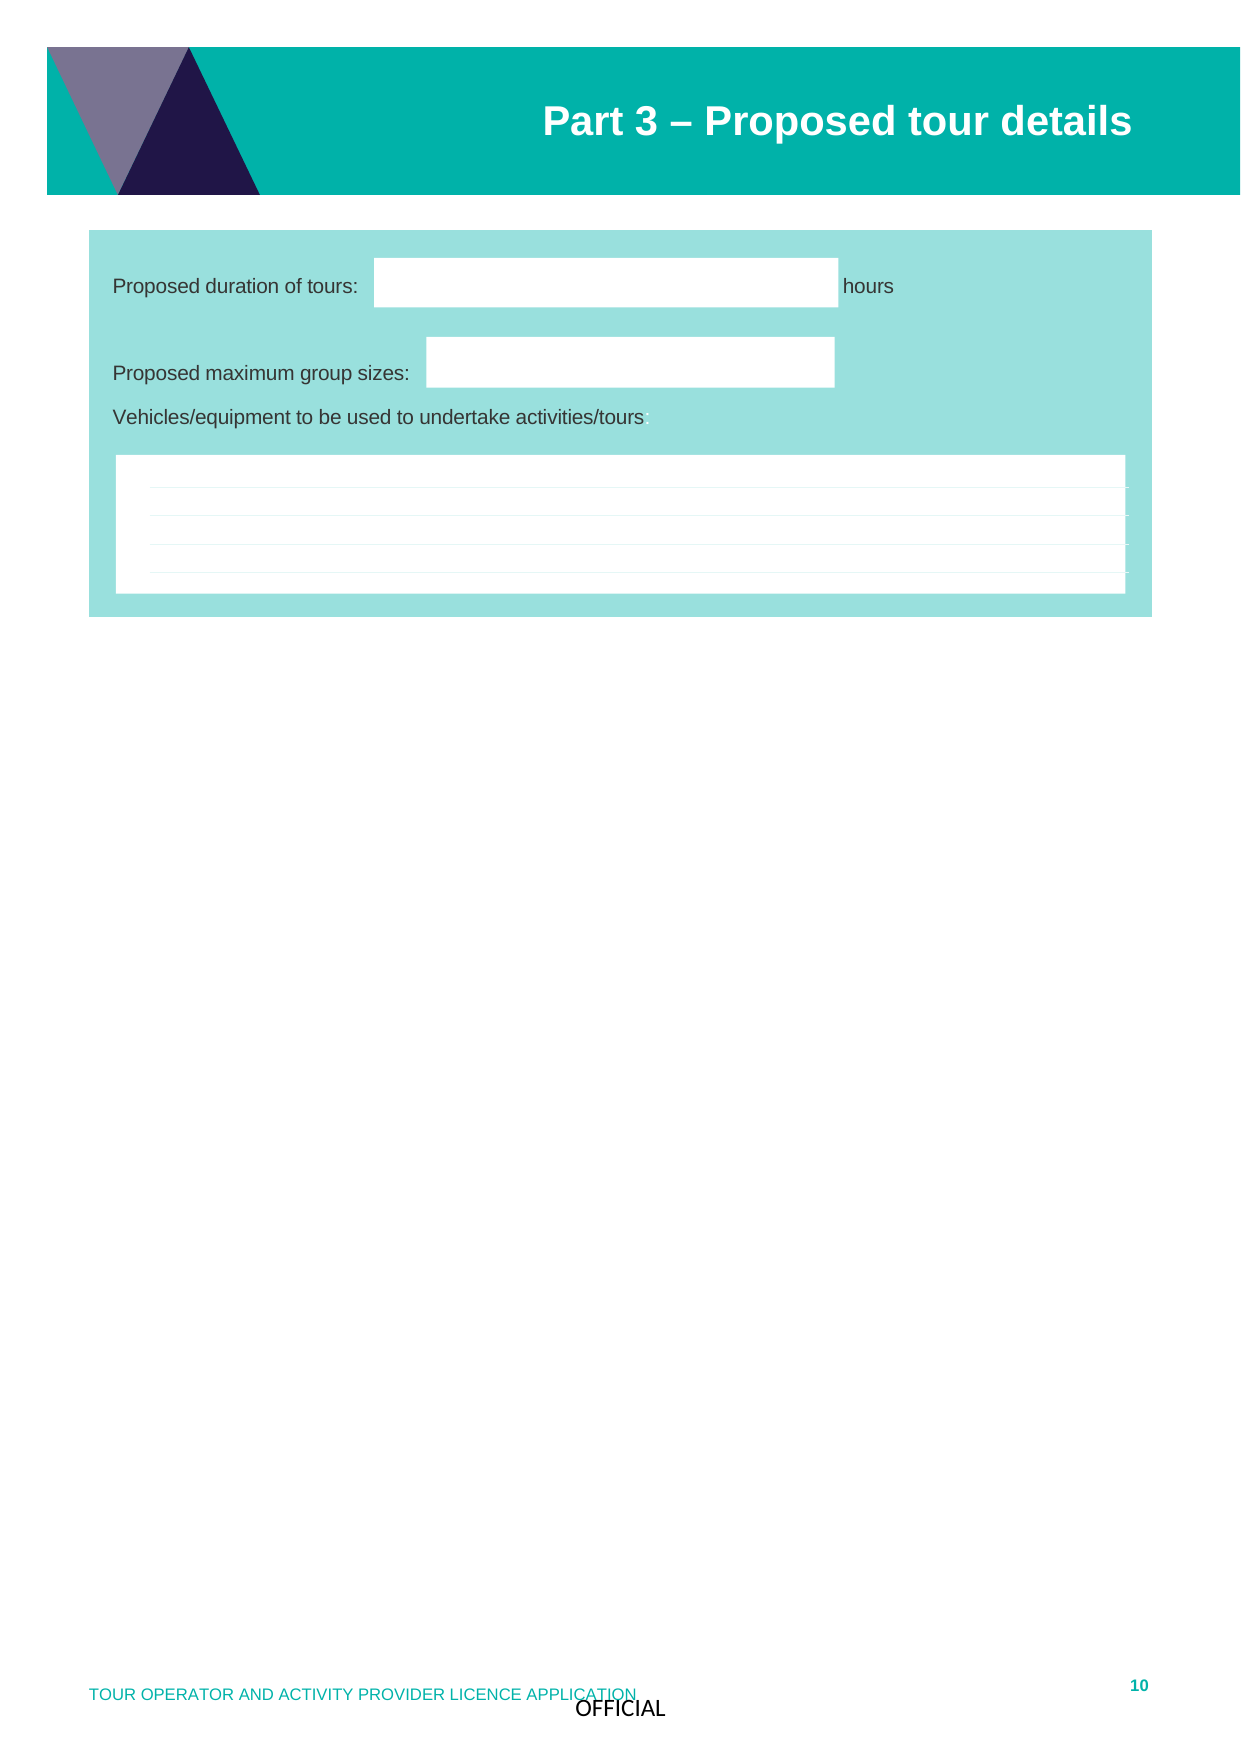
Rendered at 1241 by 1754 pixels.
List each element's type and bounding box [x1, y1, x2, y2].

table_header [89, 230, 1152, 617]
